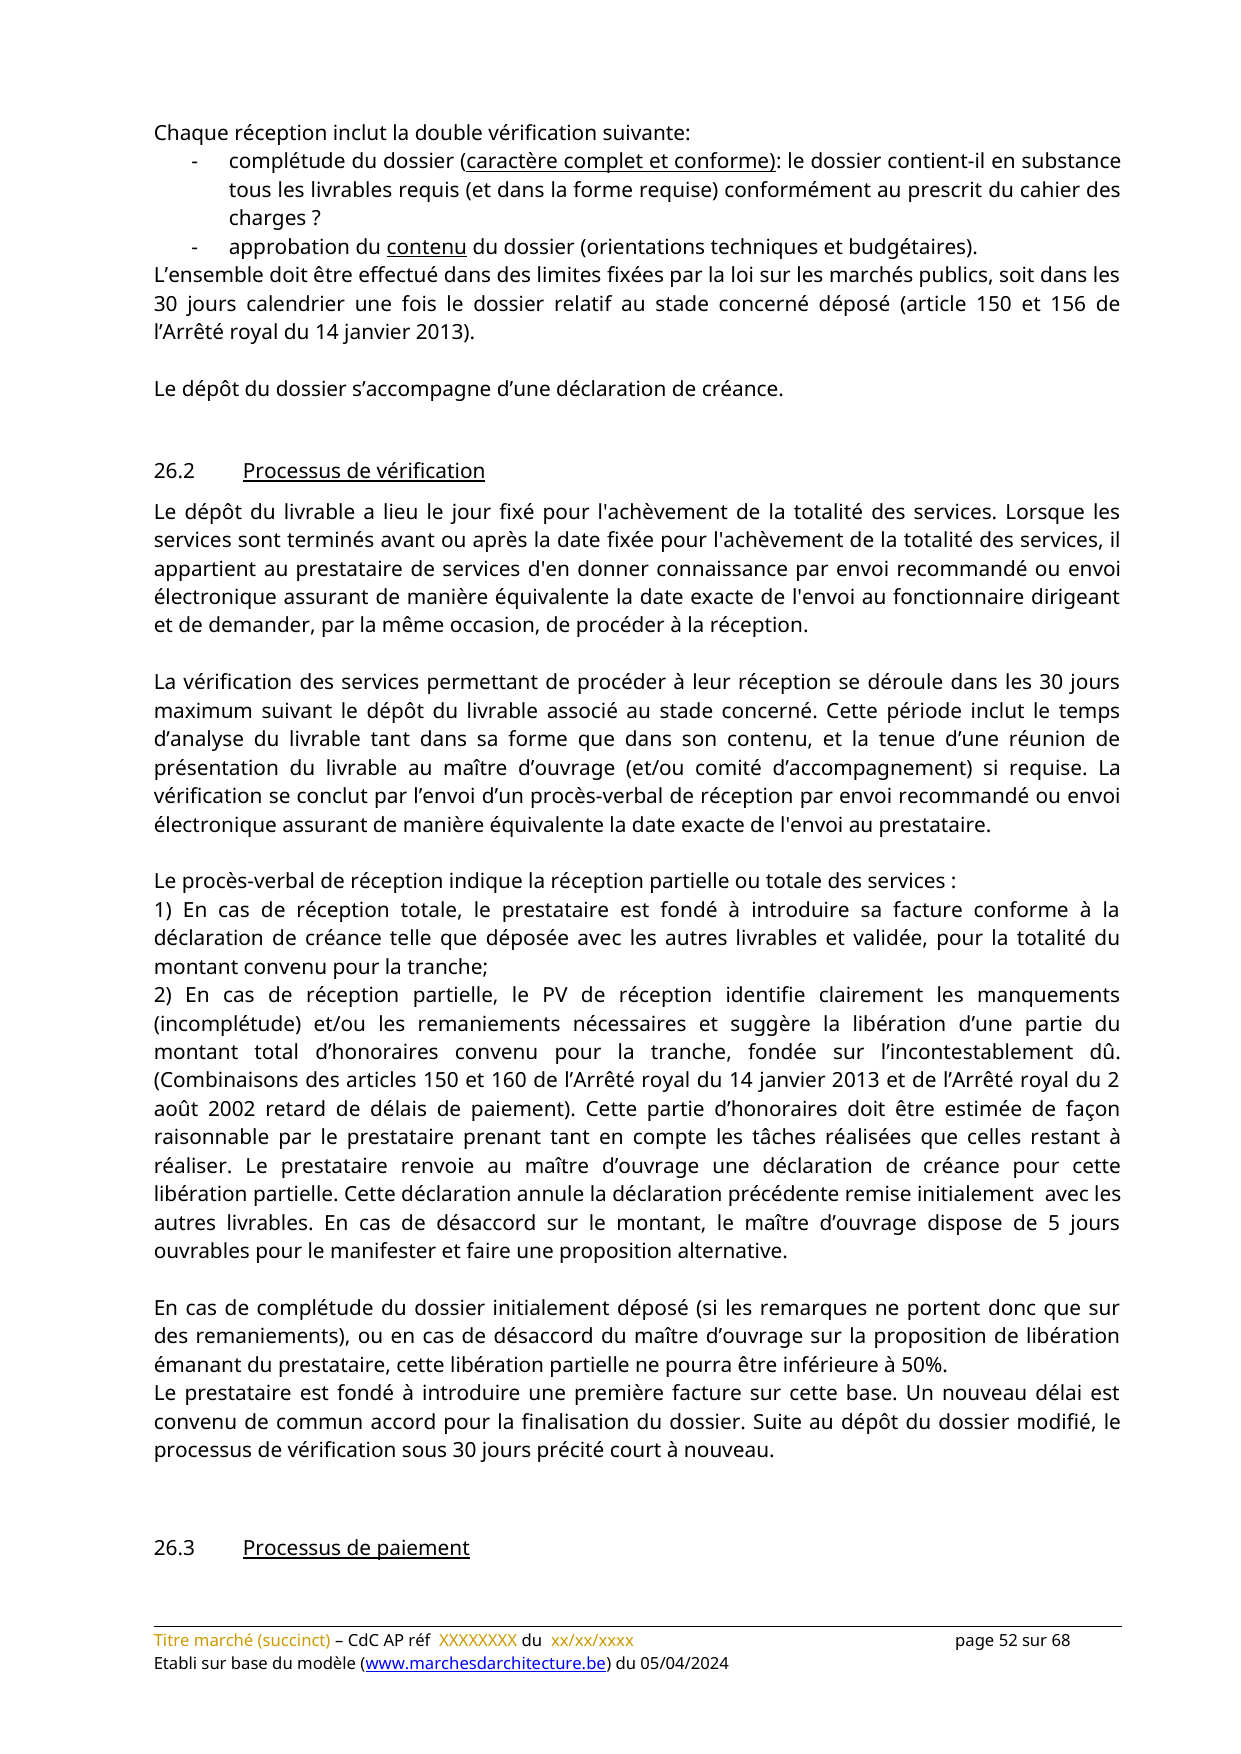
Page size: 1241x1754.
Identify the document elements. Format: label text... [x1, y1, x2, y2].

text Chaque réception inclut la double vérification suivante: [153, 118, 1122, 147]
text 1) En cas de réception totale, le prestataire est fondé à introduire sa facture conforme à la déclaration de créance telle que déposée avec les autres livrables et validée, pour la totalité du montant convenu pour la tranche; [153, 895, 1122, 980]
text En cas de complétude du dossier initialement déposé (si les remarques ne portent donc que sur des remaniements), ou en cas de désaccord du maître d’ouvrage sur la proposition de libération émanant du prestataire, cette libération partielle ne pourra être inférieure à 50%. [153, 1293, 1122, 1378]
text La vérification des services permettant de procéder à leur réception se déroule dans les 30 jours maximum suivant le dépôt du livrable associé au stade concerné. Cette période inclut le temps d’analyse du livrable tant dans sa forme que dans son contenu, et la tenue d’une réunion de présentation du livrable au maître d’ouvrage (et/ou comité d’accompagnement) si requise. La vérification se conclut par l’envoi d’un procès-verbal de réception par envoi recommandé ou envoi électronique assurant de manière équivalente la date exacte de l'envoi au prestataire. [153, 667, 1122, 838]
list complétude du dossier (caractère complet et conforme): le dossier contient-il en substance tous les livrables requis (et dans la forme requise) conformément au prescrit du cahier des charges ? [191, 147, 1122, 232]
text Le prestataire est fondé à introduire une première facture sur cette base. Un nouveau délai est convenu de commun accord pour la finalisation du dossier. Suite au dépôt du dossier modifié, le processus de vérification sous 30 jours précité court à nouveau. [153, 1378, 1122, 1464]
subtitle Processus de paiement [153, 1533, 1122, 1562]
text 2) En cas de réception partielle, le PV de réception identifie clairement les manquements (incomplétude) et/ou les remaniements nécessaires et suggère la libération d’une partie du montant total d’honoraires convenu pour la tranche, fondée sur l’incontestablement dû. (Combinaisons des articles 150 et 160 de l’Arrêté royal du 14 janvier 2013 et de l’Arrêté royal du 2 août 2002 retard de délais de paiement). Cette partie d’honoraires doit être estimée de façon raisonnable par le prestataire prenant tant en compte les tâches réalisées que celles restant à réaliser. Le prestataire renvoie au maître d’ouvrage une déclaration de créance pour cette libération partielle. Cette déclaration annule la déclaration précédente remise initialement avec les autres livrables. En cas de désaccord sur le montant, le maître d’ouvrage dispose de 5 jours ouvrables pour le manifester et faire une proposition alternative. [153, 980, 1122, 1265]
subtitle Processus de vérification [153, 456, 1122, 484]
text Le dépôt du dossier s’accompagne d’une déclaration de créance. [153, 374, 1122, 402]
text Le procès-verbal de réception indique la réception partielle ou totale des services : [153, 867, 1122, 895]
list approbation du contenu du dossier (orientations techniques et budgétaires). [191, 232, 1122, 260]
text L’ensemble doit être effectué dans des limites fixées par la loi sur les marchés publics, soit dans les 30 jours calendrier une fois le dossier relatif au stade concerné déposé (article 150 et 156 de l’Arrêté royal du 14 janvier 2013). [153, 260, 1122, 346]
text Le dépôt du livrable a lieu le jour fixé pour l'achèvement de la totalité des services. Lorsque les services sont terminés avant ou après la date fixée pour l'achèvement de la totalité des services, il appartient au prestataire de services d'en donner connaissance par envoi recommandé ou envoi électronique assurant de manière équivalente la date exacte de l'envoi au fonctionnaire dirigeant et de demander, par la même occasion, de procéder à la réception. [153, 497, 1122, 639]
